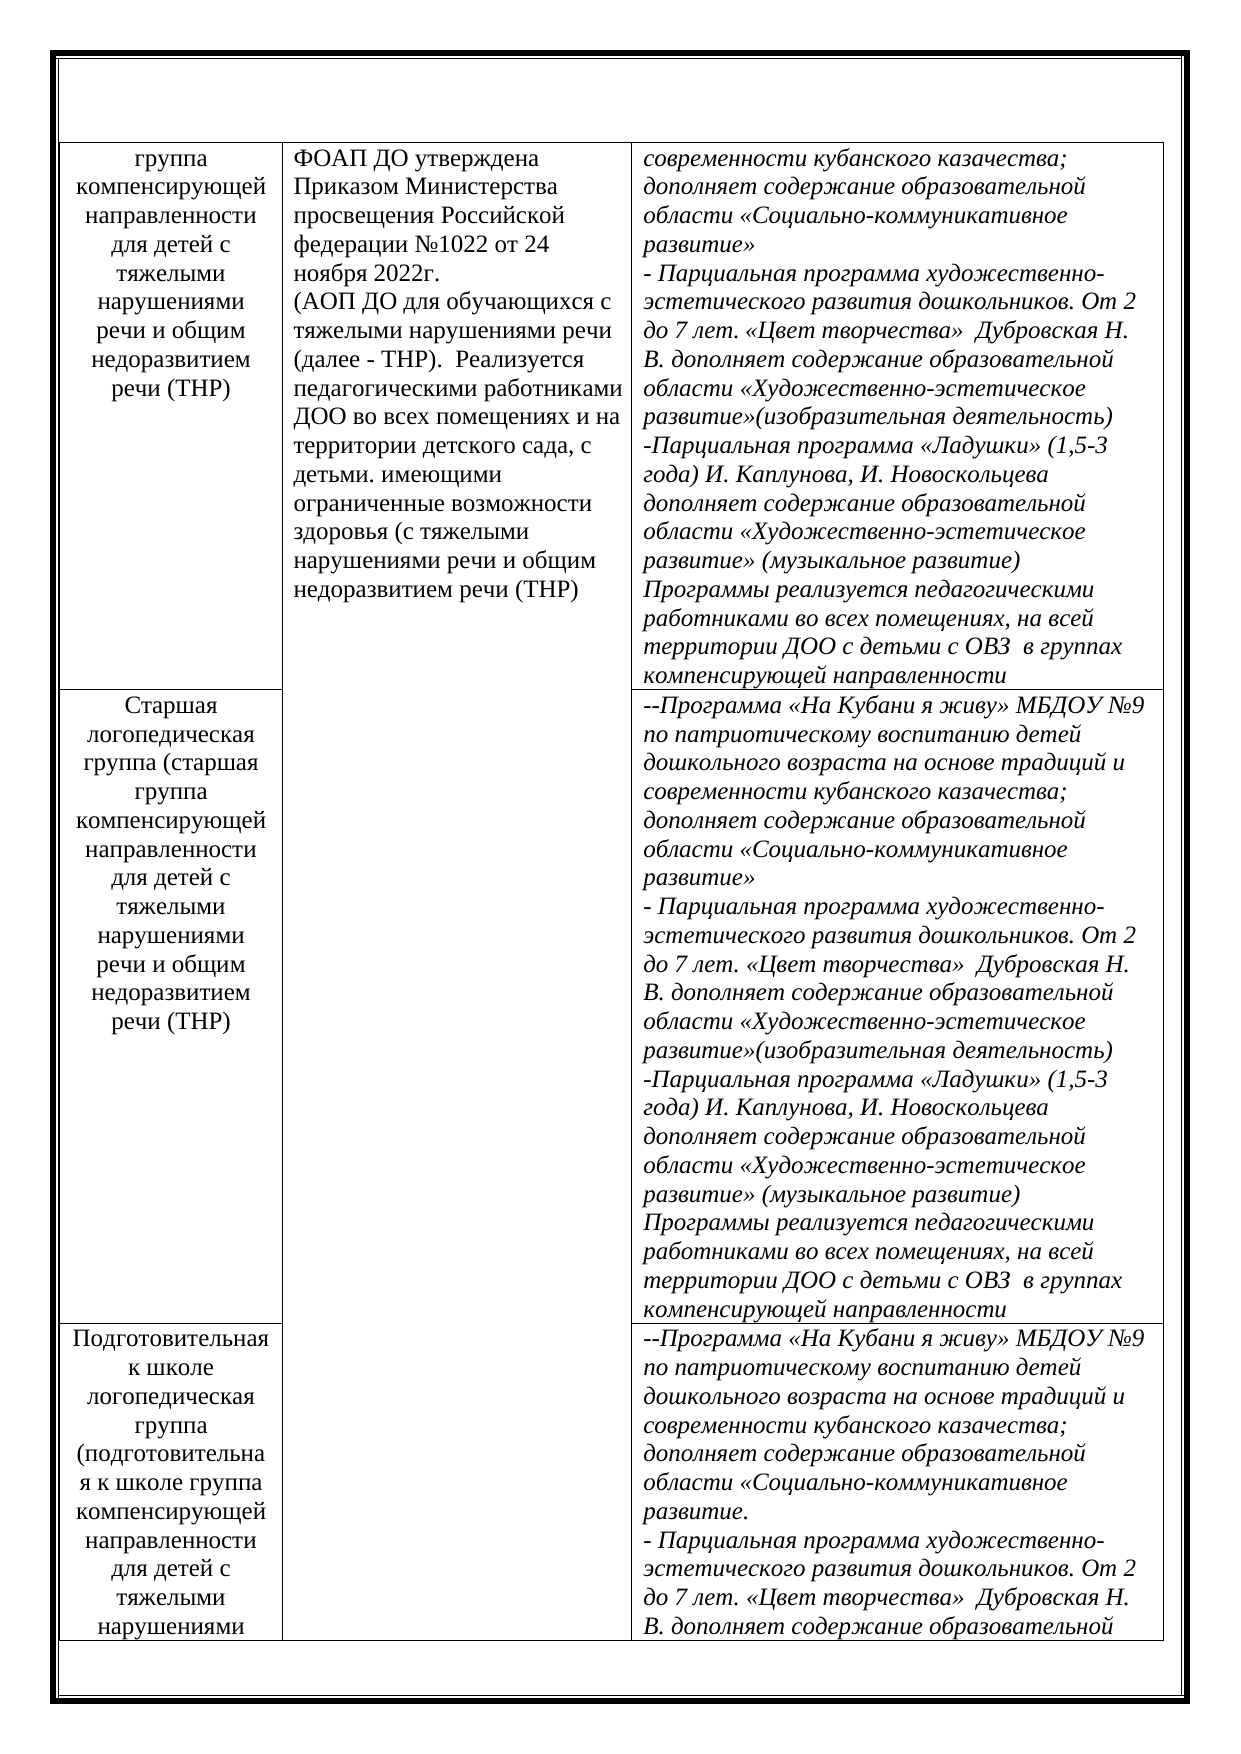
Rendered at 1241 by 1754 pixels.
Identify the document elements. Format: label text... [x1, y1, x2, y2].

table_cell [632, 1324, 1163, 1640]
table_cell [60, 1324, 282, 1640]
table_cell Старшая логопедическая группа (старшая группа компенсирующей направленности для детей с тяжелыми нарушениями речи и общим недоразвитием речи (ТНР) [60, 690, 282, 1322]
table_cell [632, 143, 1163, 689]
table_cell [60, 143, 282, 689]
